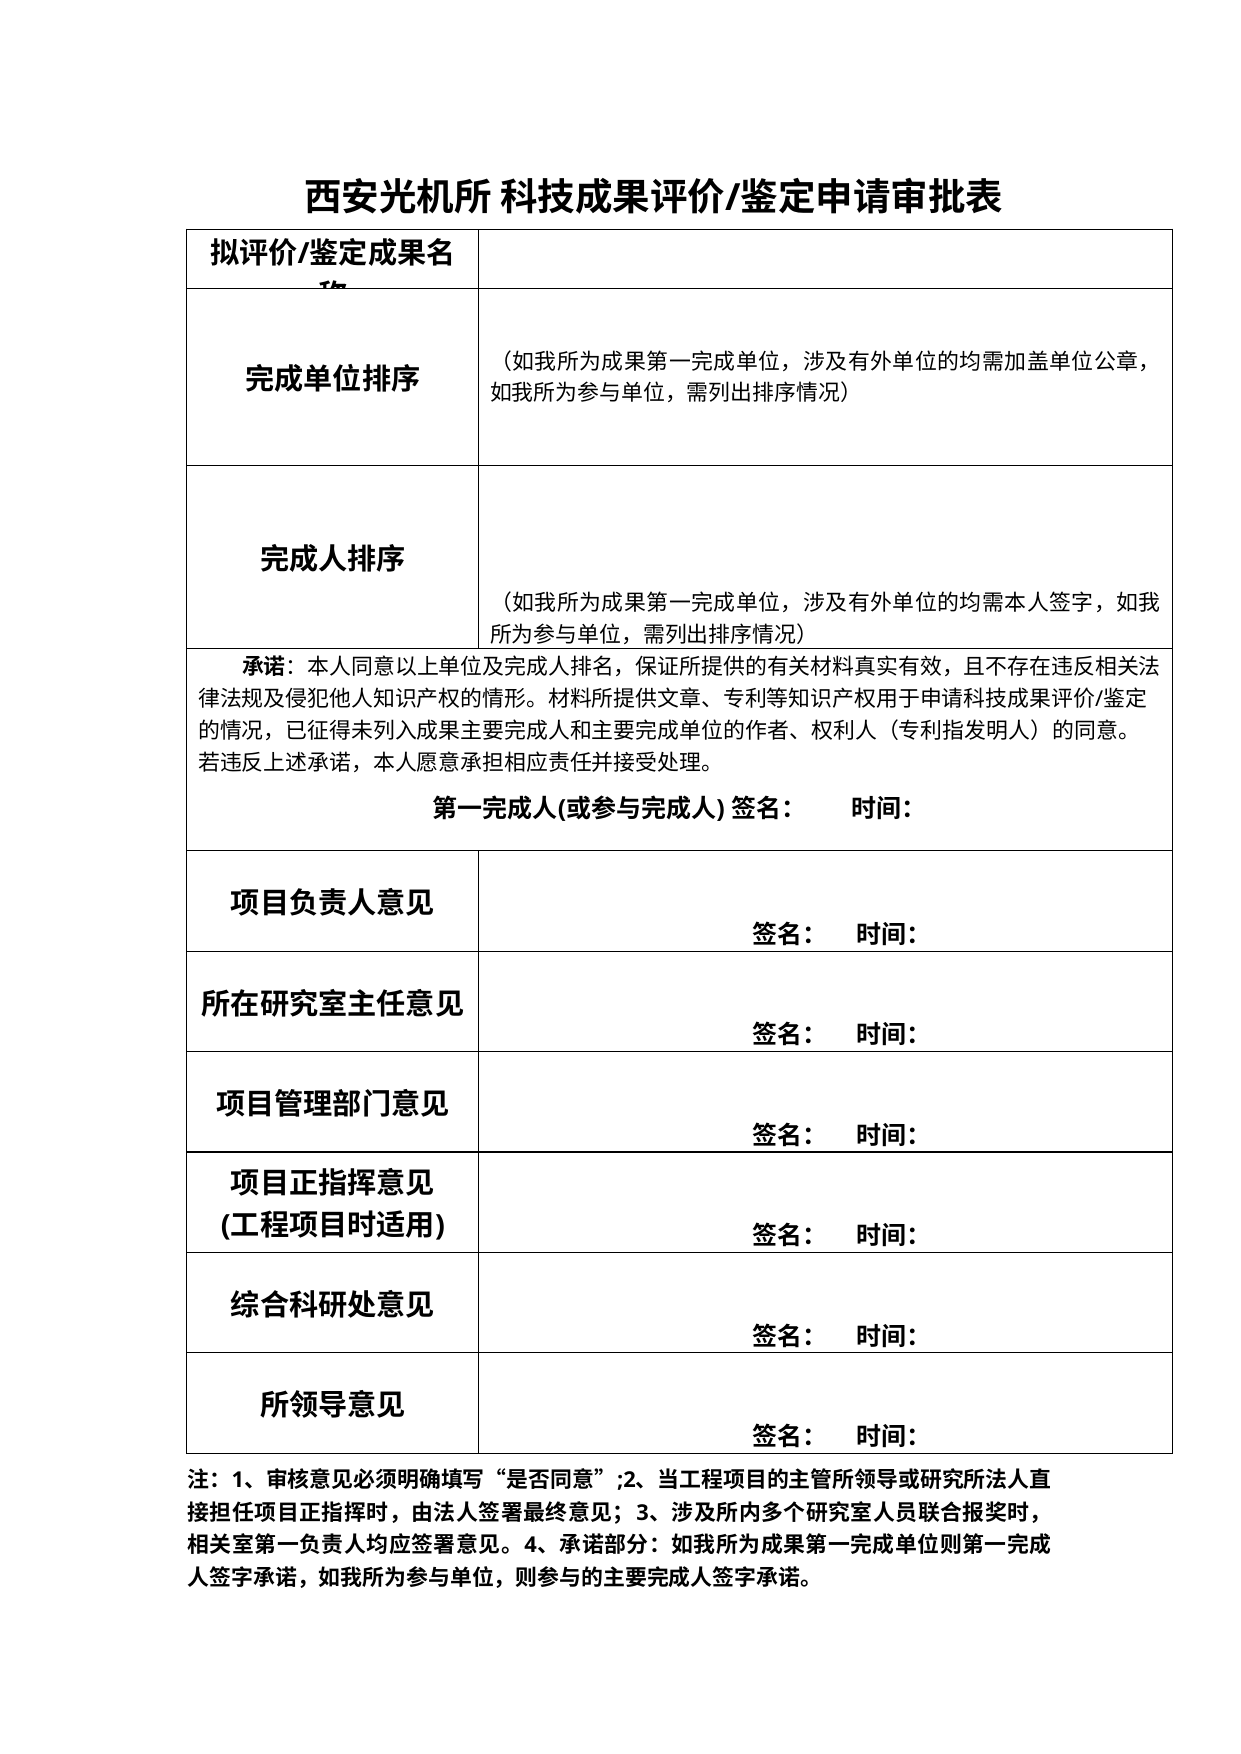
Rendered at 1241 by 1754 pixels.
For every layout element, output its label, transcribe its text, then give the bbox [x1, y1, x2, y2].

table_cell 所在研究室主任意见 [187, 952, 478, 1051]
table_cell 承诺：本人同意以上单位及完成人排名，保证所提供的有关材料真实有效，且不存在违反相关法律法规及侵犯他人知识产权的情形。材料所提供文章、专利等知识产权用于申请科技成果评价/鉴定的情况，已征得未列入成果主要完成人和主要完成单位的作者、权利人（专利指发明人）的同意。若违反上述承诺，本人愿意承担相应责任并接受处理。 第一完成人(或参与完成人) 签名： 时间： [187, 649, 1172, 850]
table_cell 签名： 时间： [479, 851, 1172, 951]
table_cell 项目正指挥意见 (工程项目时适用) [187, 1153, 478, 1252]
table_cell （如我所为成果第一完成单位，涉及有外单位的均需本人签字，如我所为参与单位，需列出排序情况） [479, 466, 1172, 648]
table_cell 签名： 时间： [479, 952, 1172, 1051]
table_cell 签名： 时间： [479, 1353, 1172, 1453]
table_cell 所领导意见 [187, 1353, 478, 1453]
table_cell 签名： 时间： [479, 1153, 1172, 1252]
table_cell 项目负责人意见 [187, 851, 478, 951]
table_cell 签名： 时间： [479, 1253, 1172, 1352]
table_cell 综合科研处意见 [187, 1253, 478, 1352]
table_cell 完成人排序 [187, 466, 478, 648]
table_cell 完成单位排序 [187, 289, 478, 465]
table_cell 签名： 时间： [479, 1052, 1172, 1151]
text 注：1、审核意见必须明确填写“是否同意”;2、当工程项目的主管所领导或研究所法人直接担任项目正指挥时，由法人签署最终意见；3、涉及所内多个研究室人员联合报奖时，相关室第一负责人均应签署意见。4、承诺部分：如我所为成果第一完成单位则第一完成人签字承诺，如我所为参与单位，则参与的主要完成人签字承诺。 [187, 1454, 1053, 1592]
table_cell 项目管理部门意见 [187, 1052, 478, 1151]
table_cell （如我所为成果第一完成单位，涉及有外单位的均需加盖单位公章，如我所为参与单位，需列出排序情况） [479, 289, 1172, 465]
text 西安光机所 科技成果评价/鉴定申请审批表 [187, 162, 1053, 227]
table_header 拟评价/鉴定成果名称 [187, 230, 478, 288]
table_header [479, 230, 1172, 288]
